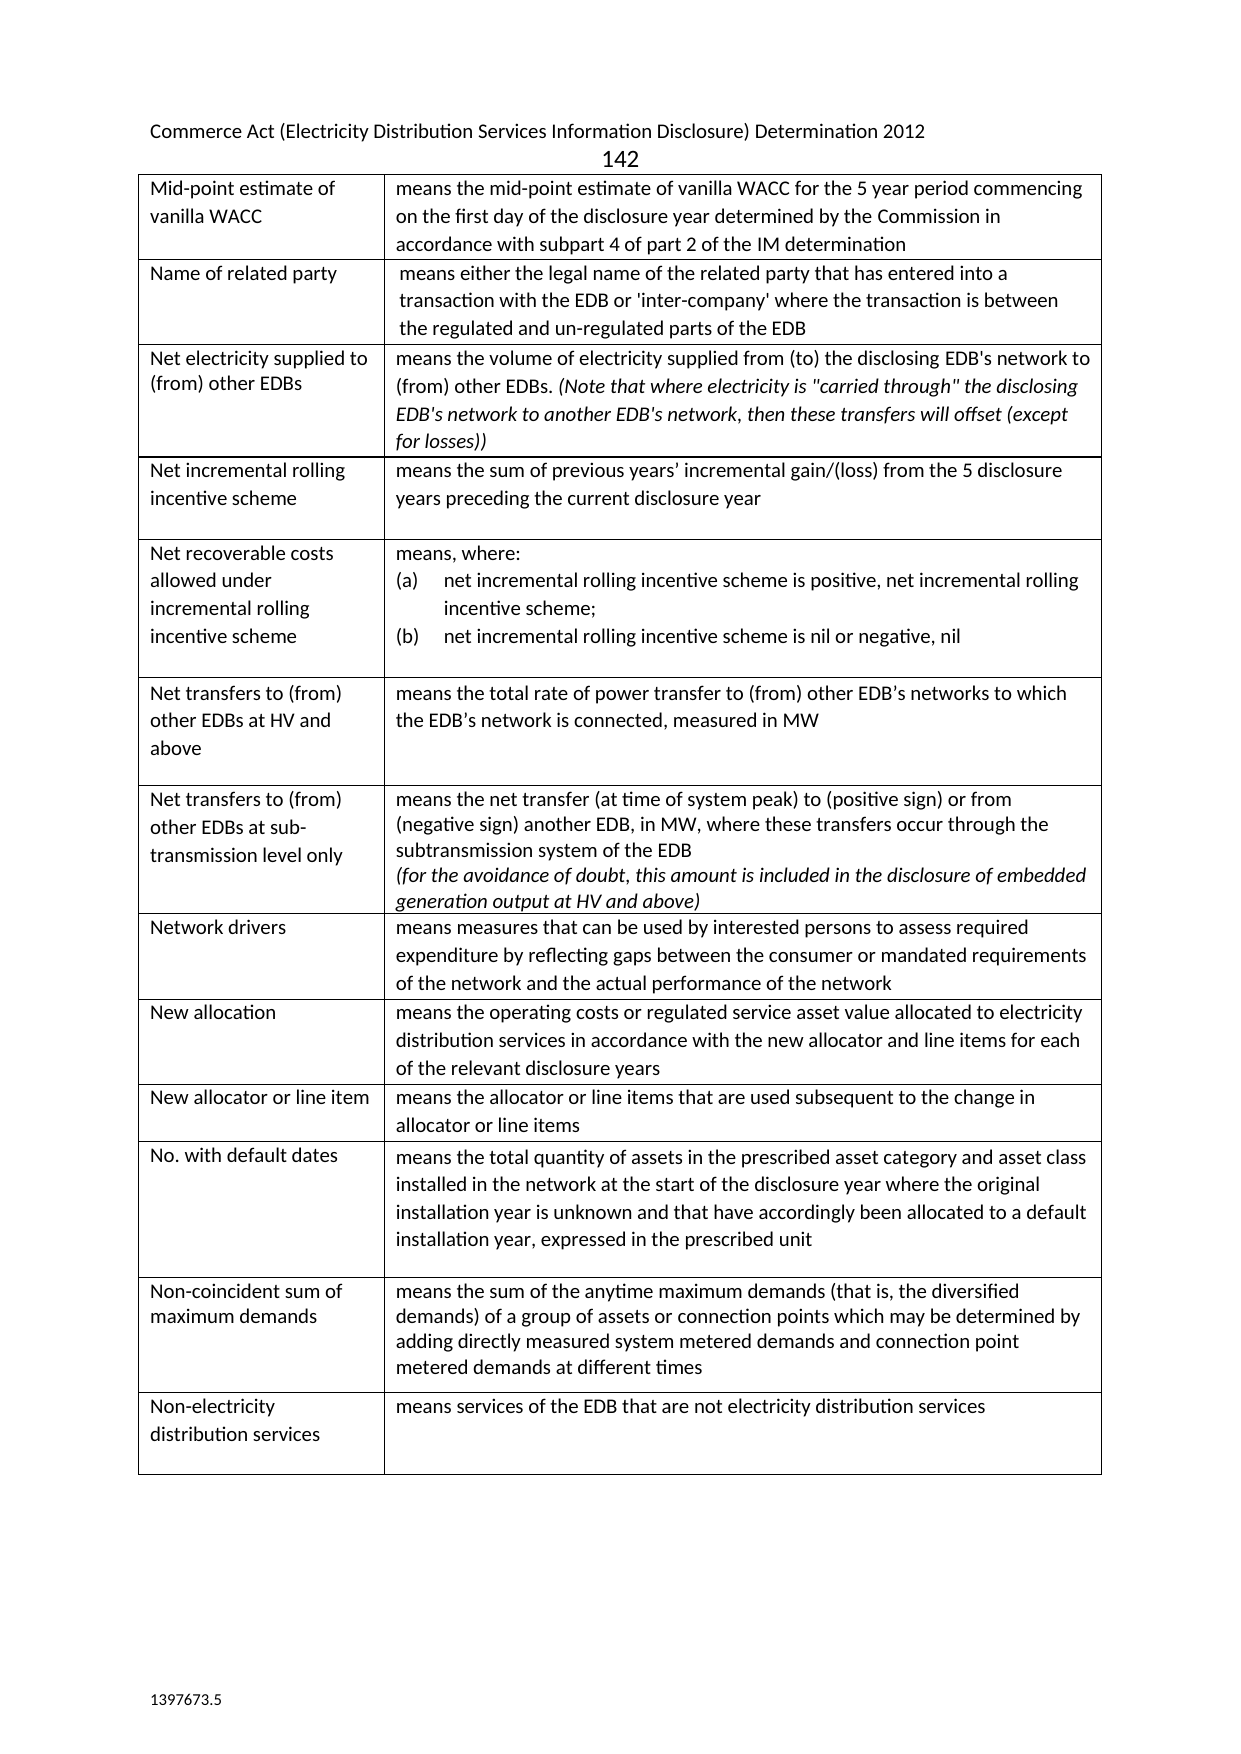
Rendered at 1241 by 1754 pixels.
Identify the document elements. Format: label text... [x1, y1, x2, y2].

table_cell means the allocator or line items that are used subsequent to the change in allocator or line items [385, 1085, 1101, 1141]
table_cell means the total rate of power transfer to (from) other EDB’s networks to which the EDB’s network is connected, measured in MW [385, 678, 1101, 785]
table_cell means the total quantity of assets in the prescribed asset category and asset class installed in the network at the start of the disclosure year where the original installation year is unknown and that have accordingly been allocated to a default installation year, expressed in the prescribed unit [385, 1142, 1101, 1277]
table_cell Mid-point estimate of vanilla WACC [139, 175, 384, 259]
table_cell means either the legal name of the related party that has entered into a transaction with the EDB or 'inter-company' where the transaction is between the regulated and un-regulated parts of the EDB [385, 260, 1101, 344]
table_cell Non-coincident sum of maximum demands [139, 1278, 384, 1392]
table_cell Network drivers [139, 914, 384, 998]
table_cell Net incremental rolling incentive scheme [139, 458, 384, 539]
table_cell means, where: (a) net incremental rolling incentive scheme is positive, net incremental rolling incentive scheme; (b) net incremental rolling incentive scheme is nil or negative, nil [385, 540, 1101, 677]
table_cell New allocator or line item [139, 1085, 384, 1141]
table_cell Non-electricity distribution services [139, 1393, 384, 1474]
table_cell Net electricity supplied to (from) other EDBs [139, 345, 384, 456]
table_cell means the sum of the anytime maximum demands (that is, the diversified demands) of a group of assets or connection points which may be determined by adding directly measured system metered demands and connection point metered demands at different times [385, 1278, 1101, 1392]
table_cell means the mid-point estimate of vanilla WACC for the 5 year period commencing on the first day of the disclosure year determined by the Commission in accordance with subpart 4 of part 2 of the IM determination [385, 175, 1101, 259]
table_cell Net transfers to (from) other EDBs at sub-transmission level only [139, 786, 384, 913]
table_cell Name of related party [139, 260, 384, 344]
table_cell New allocation [139, 1000, 384, 1083]
table_cell means measures that can be used by interested persons to assess required expenditure by reflecting gaps between the consumer or mandated requirements of the network and the actual performance of the network [385, 914, 1101, 998]
table_cell No. with default dates [139, 1142, 384, 1277]
table_cell means services of the EDB that are not electricity distribution services [385, 1393, 1101, 1474]
table_cell means the volume of electricity supplied from (to) the disclosing EDB's network to (from) other EDBs. (Note that where electricity is "carried through" the disclosing EDB's network to another EDB's network, then these transfers will offset (except for losses)) [385, 345, 1101, 456]
table_cell Net recoverable costs allowed under incremental rolling incentive scheme [139, 540, 384, 677]
table_cell means the net transfer (at time of system peak) to (positive sign) or from (negative sign) another EDB, in MW, where these transfers occur through the subtransmission system of the EDB (for the avoidance of doubt, this amount is included in the disclosure of embedded generation output at HV and above) [385, 786, 1101, 913]
table_cell Net transfers to (from) other EDBs at HV and above [139, 678, 384, 785]
table_cell means the sum of previous years’ incremental gain/(loss) from the 5 disclosure years preceding the current disclosure year [385, 458, 1101, 539]
table_cell means the operating costs or regulated service asset value allocated to electricity distribution services in accordance with the new allocator and line items for each of the relevant disclosure years [385, 1000, 1101, 1083]
